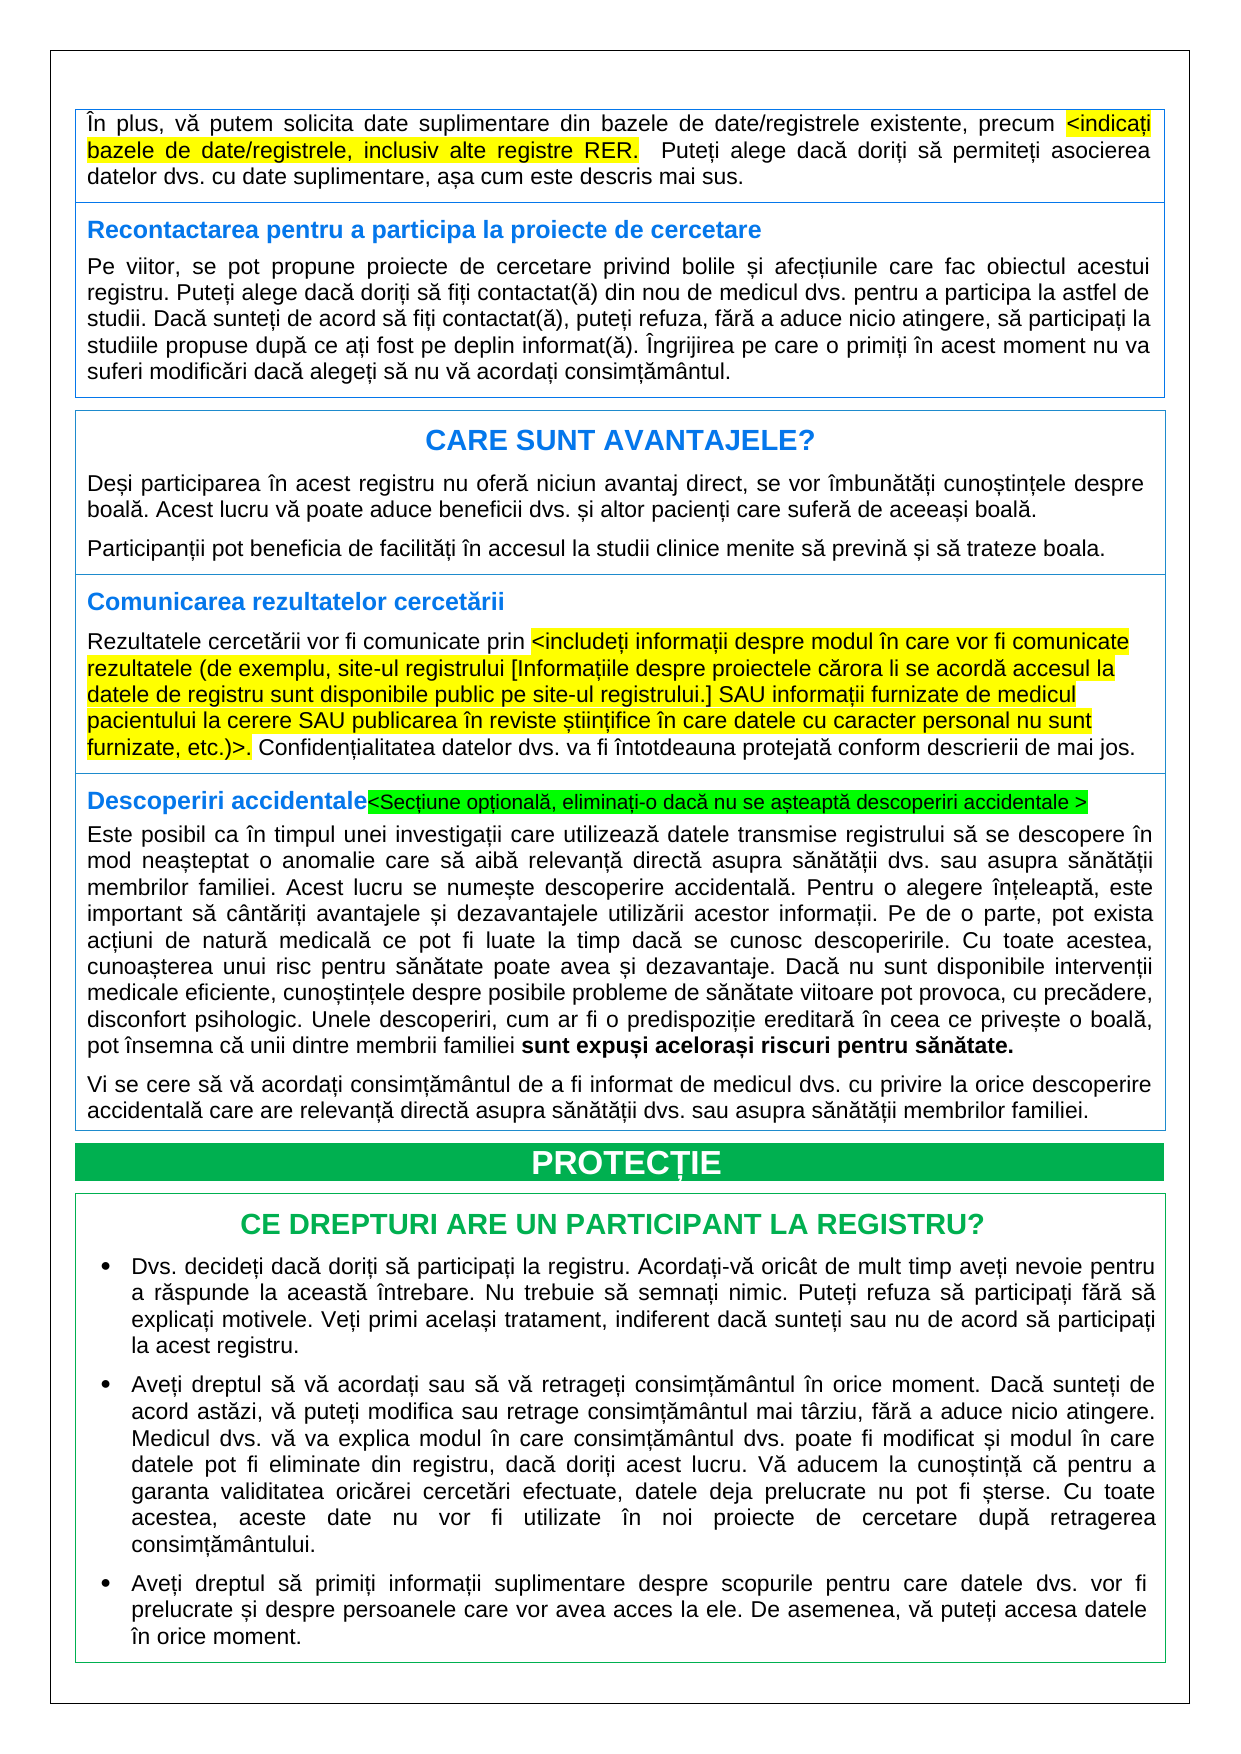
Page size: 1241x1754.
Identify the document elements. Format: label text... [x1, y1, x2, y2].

table_cell Recontactarea pentru a participa la proiecte de cercetare Pe viitor, se pot propune proiecte de cercetare privind bolile și afecțiunile care fac obiectul acestui registru. Puteți alege dacă doriți să fiți contactat(ă) din nou de medicul dvs. pentru a participa la astfel de studii. Dacă sunteți de acord să fiți contactat(ă), puteți refuza, fără a aduce nicio atingere, să participați la studiile propuse după ce ați fost pe deplin informat(ă). Îngrijirea pe care o primiți în acest moment nu va suferi modificări dacă alegeți să nu vă acordați consimțământul. [76, 203, 1164, 397]
table_cell Comunicarea rezultatelor cercetării Rezultatele cercetării vor fi comunicate prin <includeți informații despre modul în care vor fi comunicate rezultatele (de exemplu, site-ul registrului [Informațiile despre proiectele cărora li se acordă accesul la datele de registru sunt disponibile public pe site-ul registrului.] SAU informații furnizate de medicul pacientului la cerere SAU publicarea în reviste științifice în care datele cu caracter personal nu sunt furnizate, etc.)>. Confidențialitatea datelor dvs. va fi întotdeauna protejată conform descrierii de mai jos. [76, 575, 1165, 773]
table_header CARE SUNT AVANTAJELE? Deși participarea în acest registru nu oferă niciun avantaj direct, se vor îmbunătăți cunoștințele despre boală. Acest lucru vă poate aduce beneficii dvs. și altor pacienți care suferă de aceeași boală. Participanții pot beneficia de facilități în accesul la studii clinice menite să prevină și să trateze boala. [76, 411, 1165, 573]
table_header PROTECȚIE [75, 1143, 1164, 1181]
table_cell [76, 110, 1164, 202]
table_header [76, 1194, 1165, 1662]
table_cell Descoperiri accidentale<Secțiune opțională, eliminați-o dacă nu se așteaptă descoperiri accidentale > Este posibil ca în timpul unei investigații care utilizează datele transmise registrului să se descopere în mod neașteptat o anomalie care să aibă relevanță directă asupra sănătății dvs. sau asupra sănătății membrilor familiei. Acest lucru se numește descoperire accidentală. Pentru o alegere înțeleaptă, este important să cântăriți avantajele și dezavantajele utilizării acestor informații. Pe de o parte, pot exista acțiuni de natură medicală ce pot fi luate la timp dacă se cunosc descoperirile. Cu toate acestea, cunoașterea unui risc pentru sănătate poate avea și dezavantaje. Dacă nu sunt disponibile intervenții medicale eficiente, cunoștințele despre posibile probleme de sănătate viitoare pot provoca, cu precădere, disconfort psihologic. Unele descoperiri, cum ar fi o predispoziție ereditară în ceea ce privește o boală, pot însemna că unii dintre membrii familiei sunt expuși acelorași riscuri pentru sănătate. Vi se cere să vă acordați consimțământul de a fi informat de medicul dvs. cu privire la orice descoperire accidentală care are relevanță directă asupra sănătății dvs. sau asupra sănătății membrilor familiei. [76, 774, 1165, 1130]
